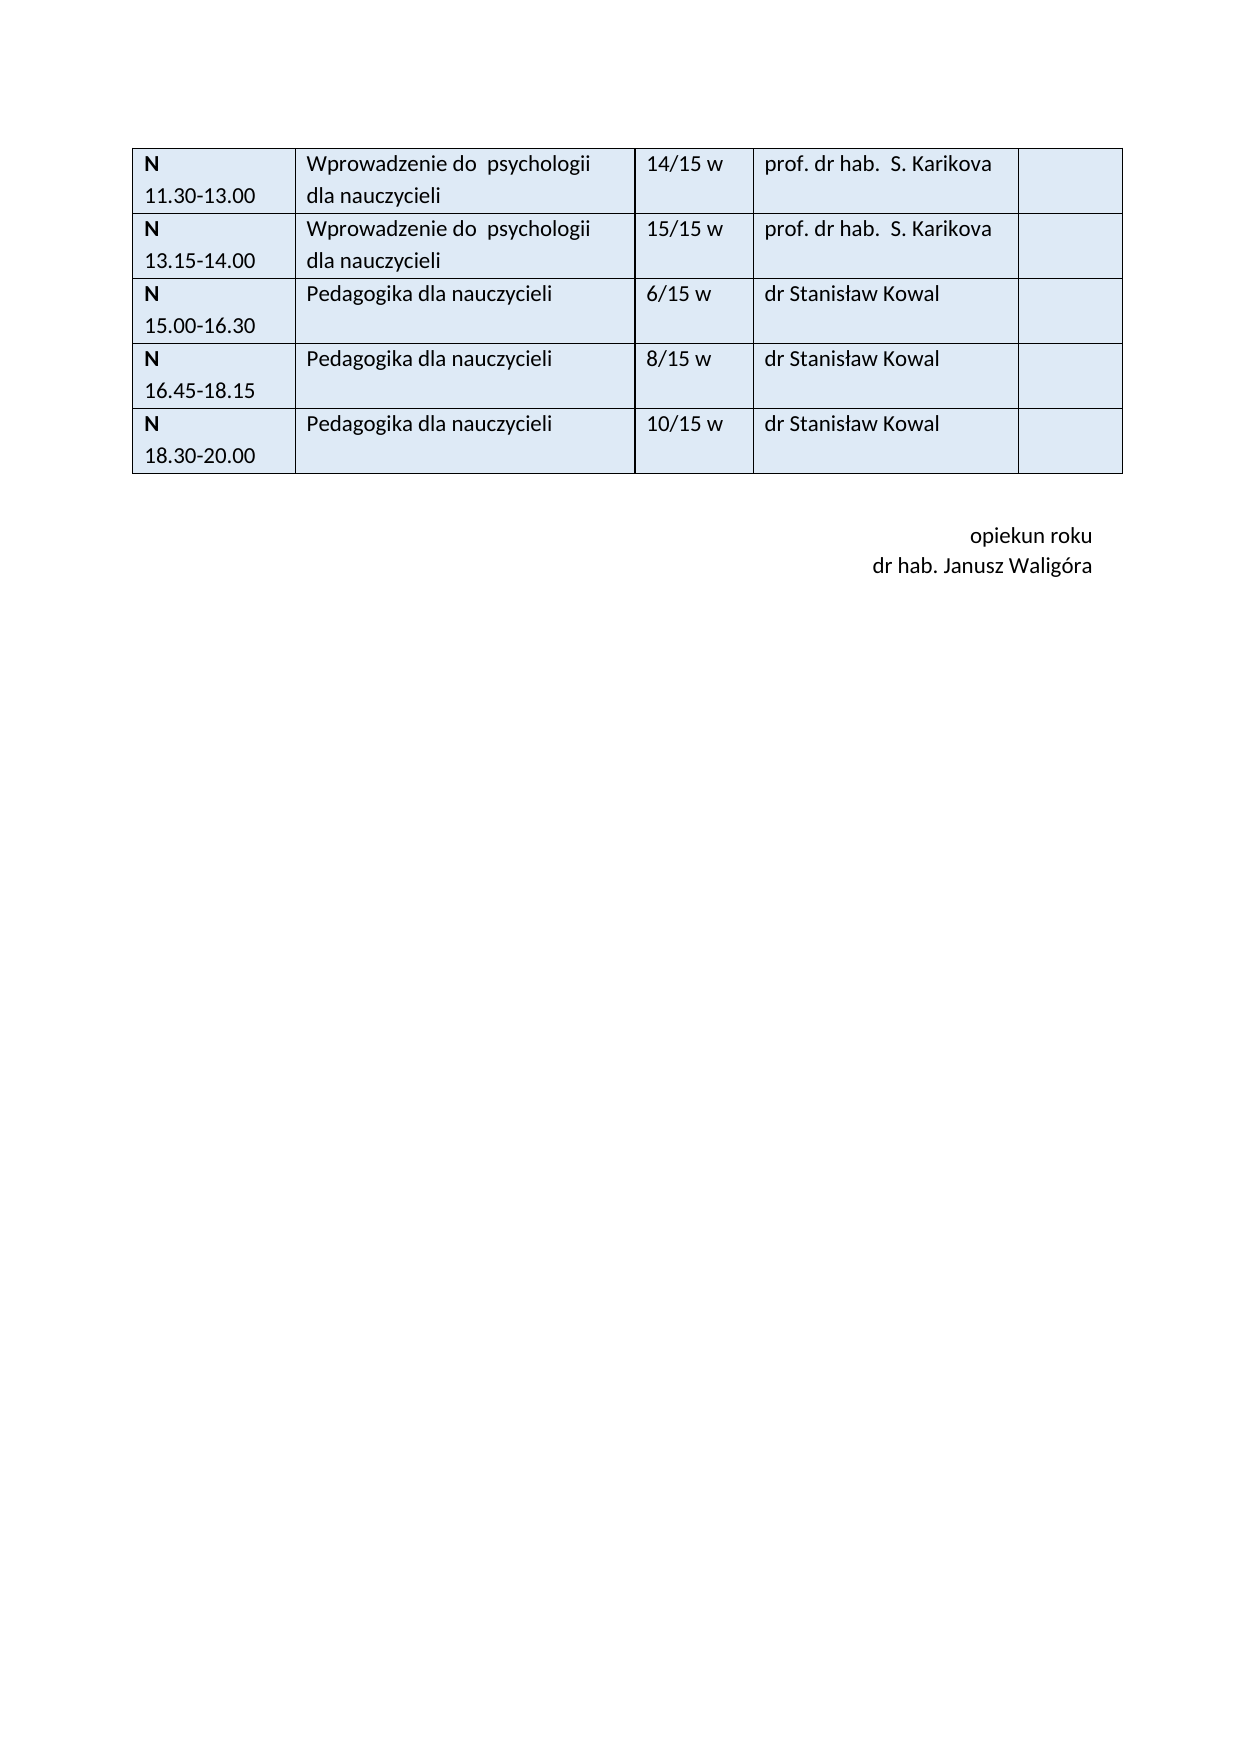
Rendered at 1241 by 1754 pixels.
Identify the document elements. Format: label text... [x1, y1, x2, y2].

table_cell N 13.15-14.00 [133, 214, 295, 278]
table_cell 6/15 w [636, 279, 753, 343]
table_cell prof. dr hab. S. Karikova [754, 149, 1018, 213]
table_cell 15/15 w [636, 214, 753, 278]
table_cell [1019, 409, 1122, 473]
table_cell [1019, 149, 1122, 213]
table_cell [1019, 279, 1122, 343]
table_cell dr Stanisław Kowal [754, 344, 1018, 408]
table_cell dr Stanisław Kowal [754, 409, 1018, 473]
table_cell N 18.30-20.00 [133, 409, 295, 473]
table_cell [1019, 344, 1122, 408]
table_cell N 16.45-18.15 [133, 344, 295, 408]
table_cell N 15.00-16.30 [133, 279, 295, 343]
table_cell prof. dr hab. S. Karikova [754, 214, 1018, 278]
table_cell 10/15 w [636, 409, 753, 473]
table_cell Pedagogika dla nauczycieli [296, 409, 634, 473]
text opiekun roku dr hab. Janusz Waligóra [148, 521, 1093, 579]
table_cell 8/15 w [636, 344, 753, 408]
table_cell 14/15 w [636, 149, 753, 213]
table_cell Wprowadzenie do psychologii dla nauczycieli [296, 149, 634, 213]
table_cell Wprowadzenie do psychologii dla nauczycieli [296, 214, 634, 278]
table_cell dr Stanisław Kowal [754, 279, 1018, 343]
table_cell Pedagogika dla nauczycieli [296, 344, 634, 408]
table_cell [1019, 214, 1122, 278]
table_cell Pedagogika dla nauczycieli [296, 279, 634, 343]
table_cell N 11.30-13.00 [133, 149, 295, 213]
